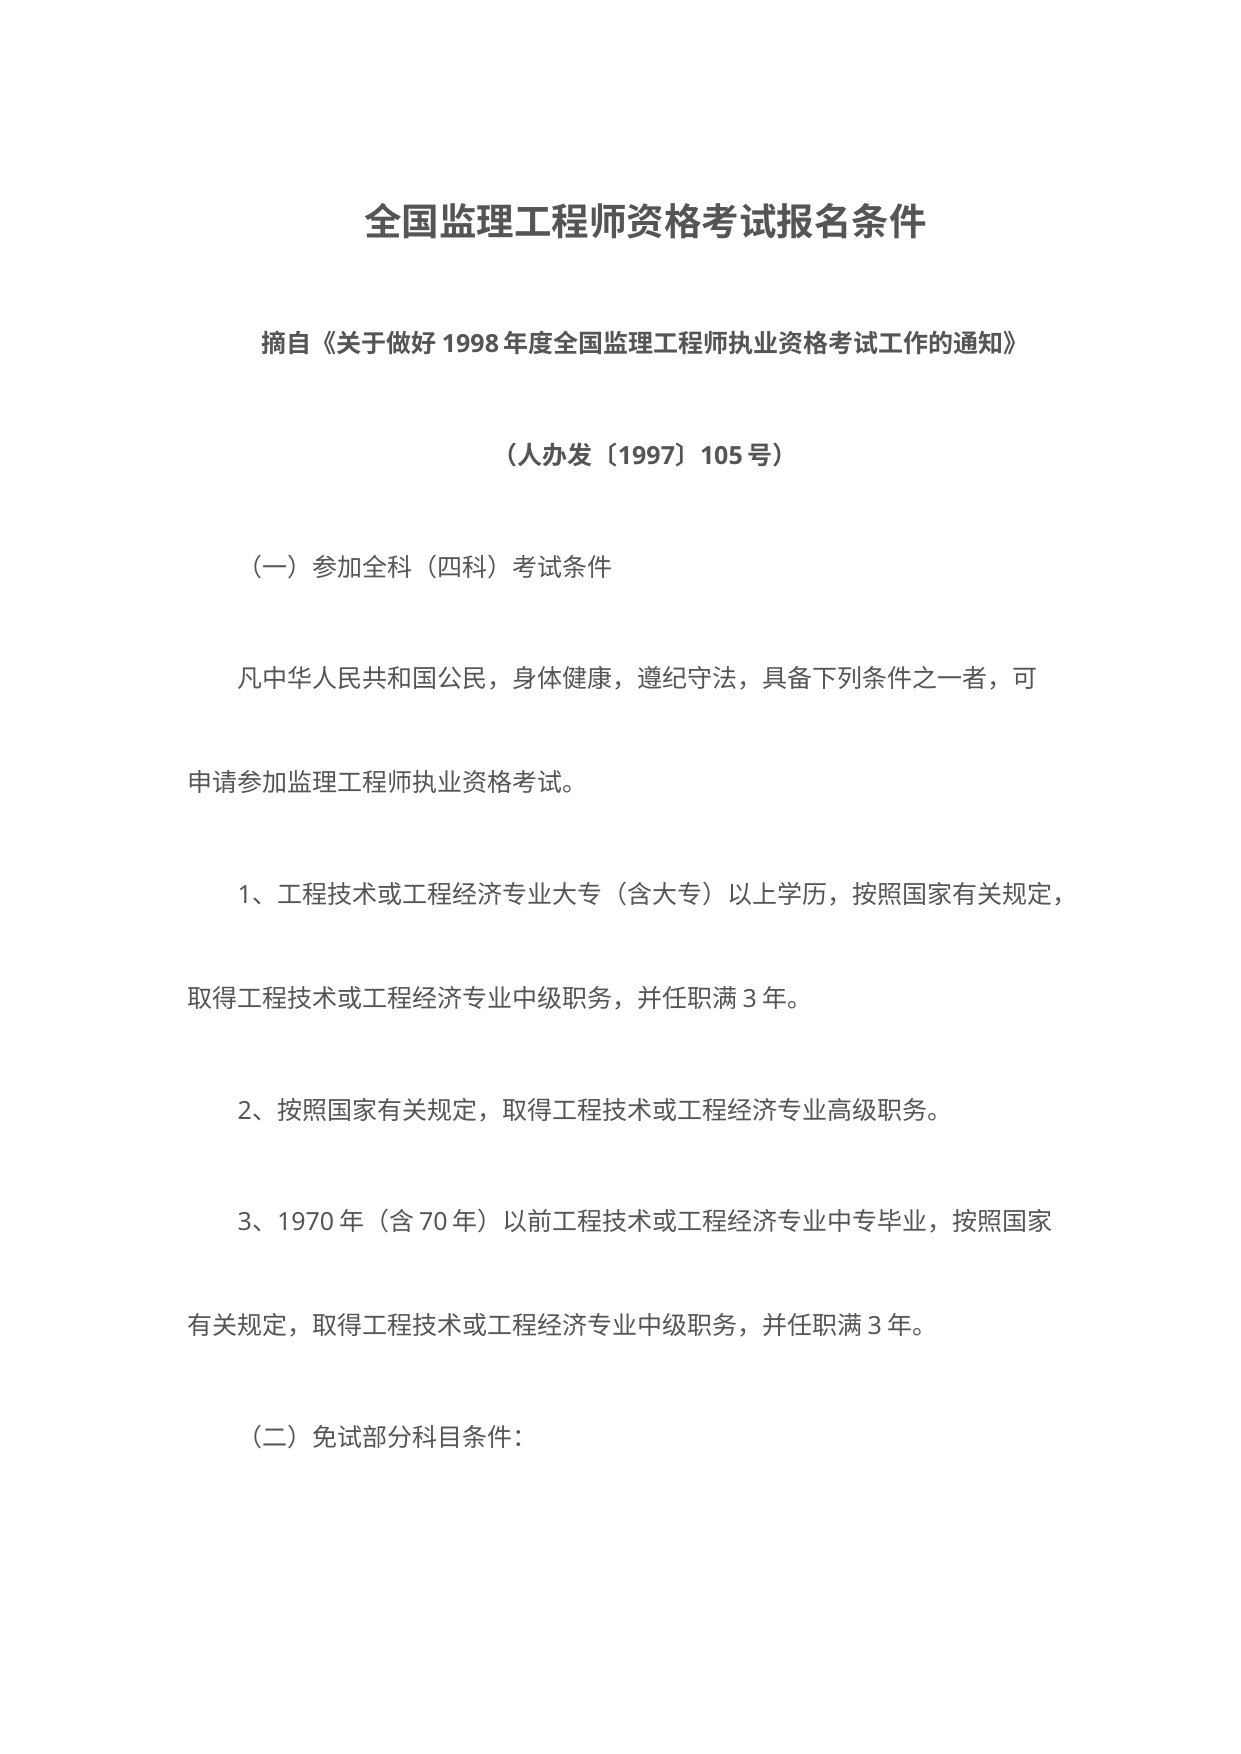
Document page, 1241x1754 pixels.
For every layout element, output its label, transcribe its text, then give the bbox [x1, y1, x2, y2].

text （二）免试部分科目条件： [187, 1403, 1053, 1468]
text （人办发〔1997〕105号） [187, 421, 1053, 486]
text 3、1970年（含70年）以前工程技术或工程经济专业中专毕业，按照国家有关规定，取得工程技术或工程经济专业中级职务，并任职满3年。 [187, 1187, 1053, 1356]
text 摘自《关于做好1998年度全国监理工程师执业资格考试工作的通知》 [187, 309, 1053, 374]
text 2、按照国家有关规定，取得工程技术或工程经济专业高级职务。 [187, 1076, 1053, 1141]
text 全国监理工程师资格考试报名条件 [187, 187, 1053, 252]
text 凡中华人民共和国公民，身体健康，遵纪守法，具备下列条件之一者，可申请参加监理工程师执业资格考试。 [187, 644, 1053, 813]
text （一）参加全科（四科）考试条件 [187, 533, 1053, 598]
text 1、工程技术或工程经济专业大专（含大专）以上学历，按照国家有关规定，取得工程技术或工程经济专业中级职务，并任职满3年。 [187, 860, 1053, 1029]
